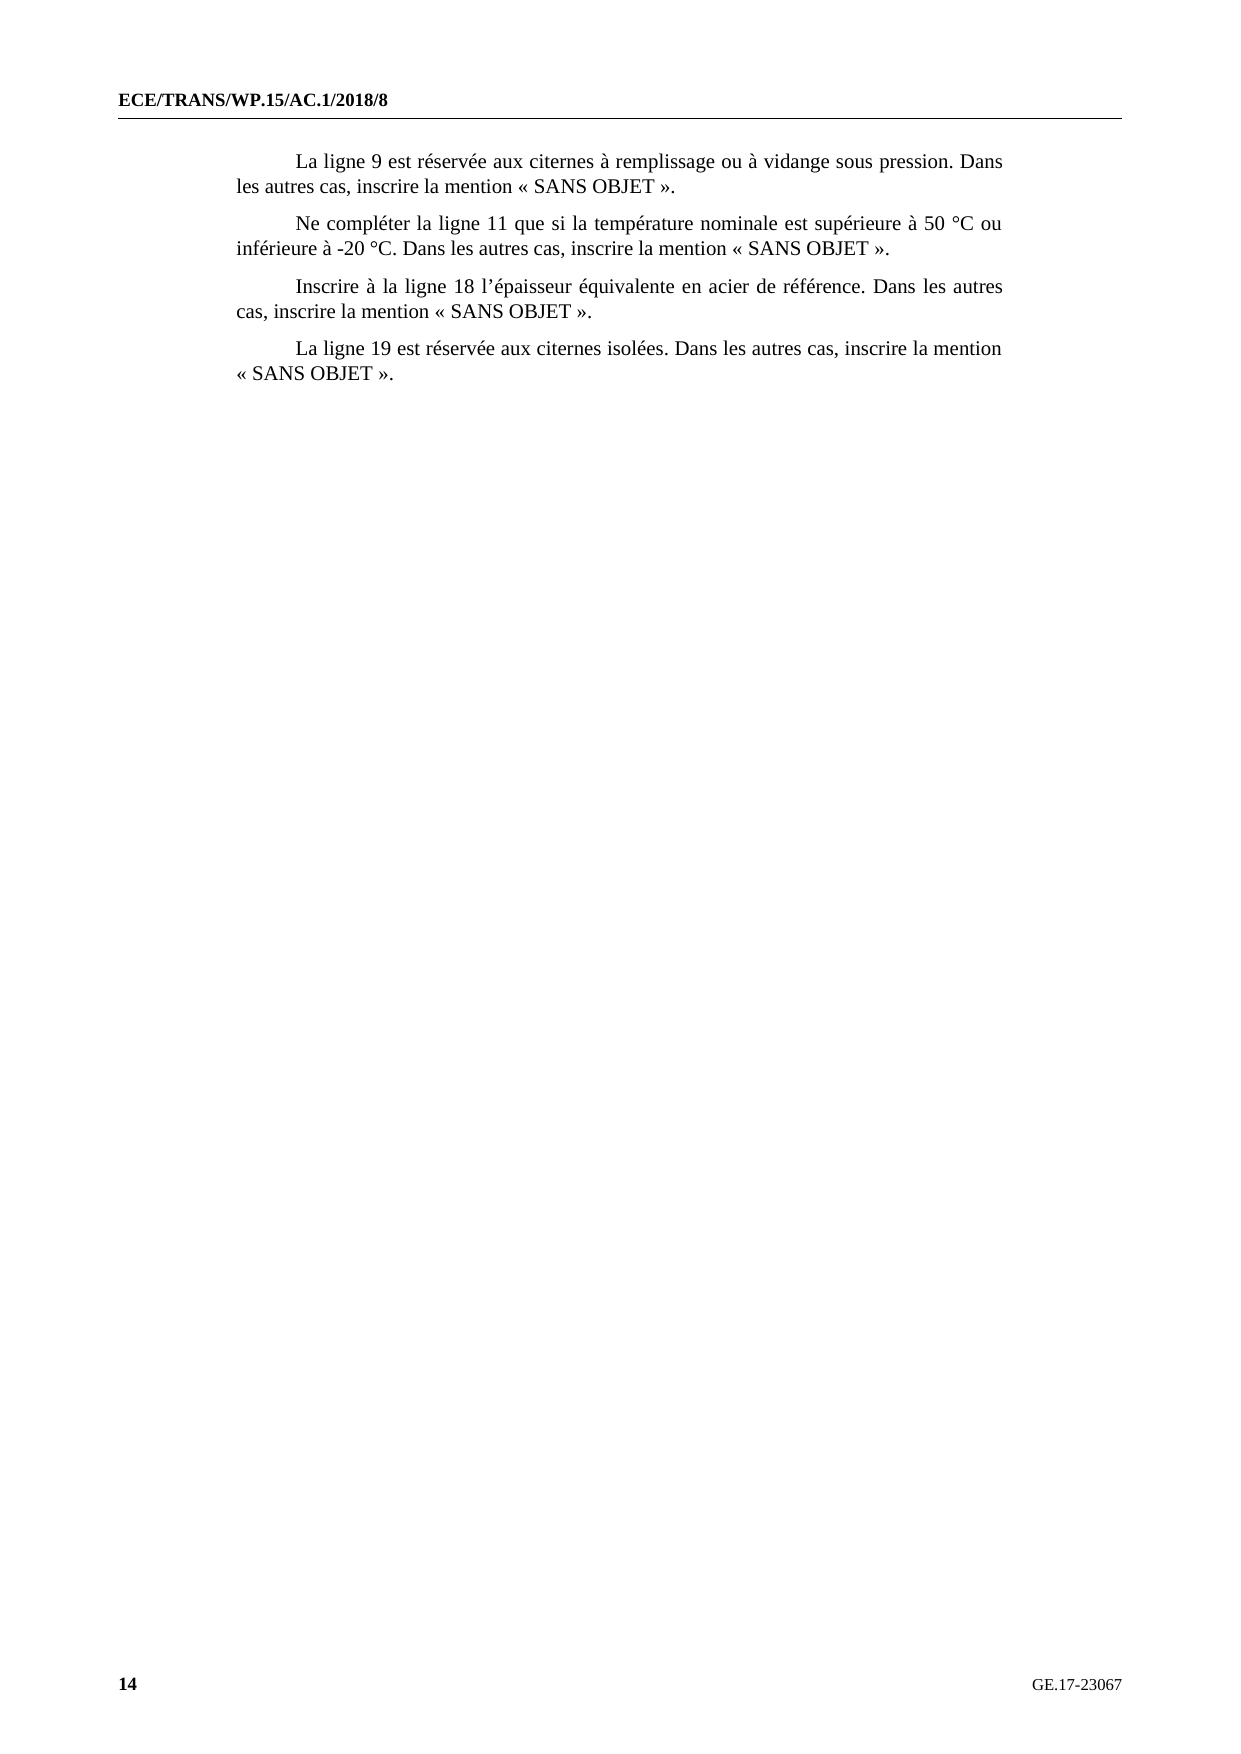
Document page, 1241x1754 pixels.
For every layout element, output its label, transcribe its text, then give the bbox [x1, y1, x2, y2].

text La ligne 9 est réservée aux citernes à remplissage ou à vidange sous pression. Dans les autres cas, inscrire la mention « SANS OBJET ». [236, 148, 1004, 198]
text Ne compléter la ligne 11 que si la température nominale est supérieure à 50 °C ou inférieure à -20 °C. Dans les autres cas, inscrire la mention « SANS OBJET ». [236, 210, 1004, 260]
text La ligne 19 est réservée aux citernes isolées. Dans les autres cas, inscrire la mention « SANS OBJET ». [236, 335, 1004, 385]
text Inscrire à la ligne 18 l’épaisseur équivalente en acier de référence. Dans les autres cas, inscrire la mention « SANS OBJET ». [236, 273, 1004, 323]
